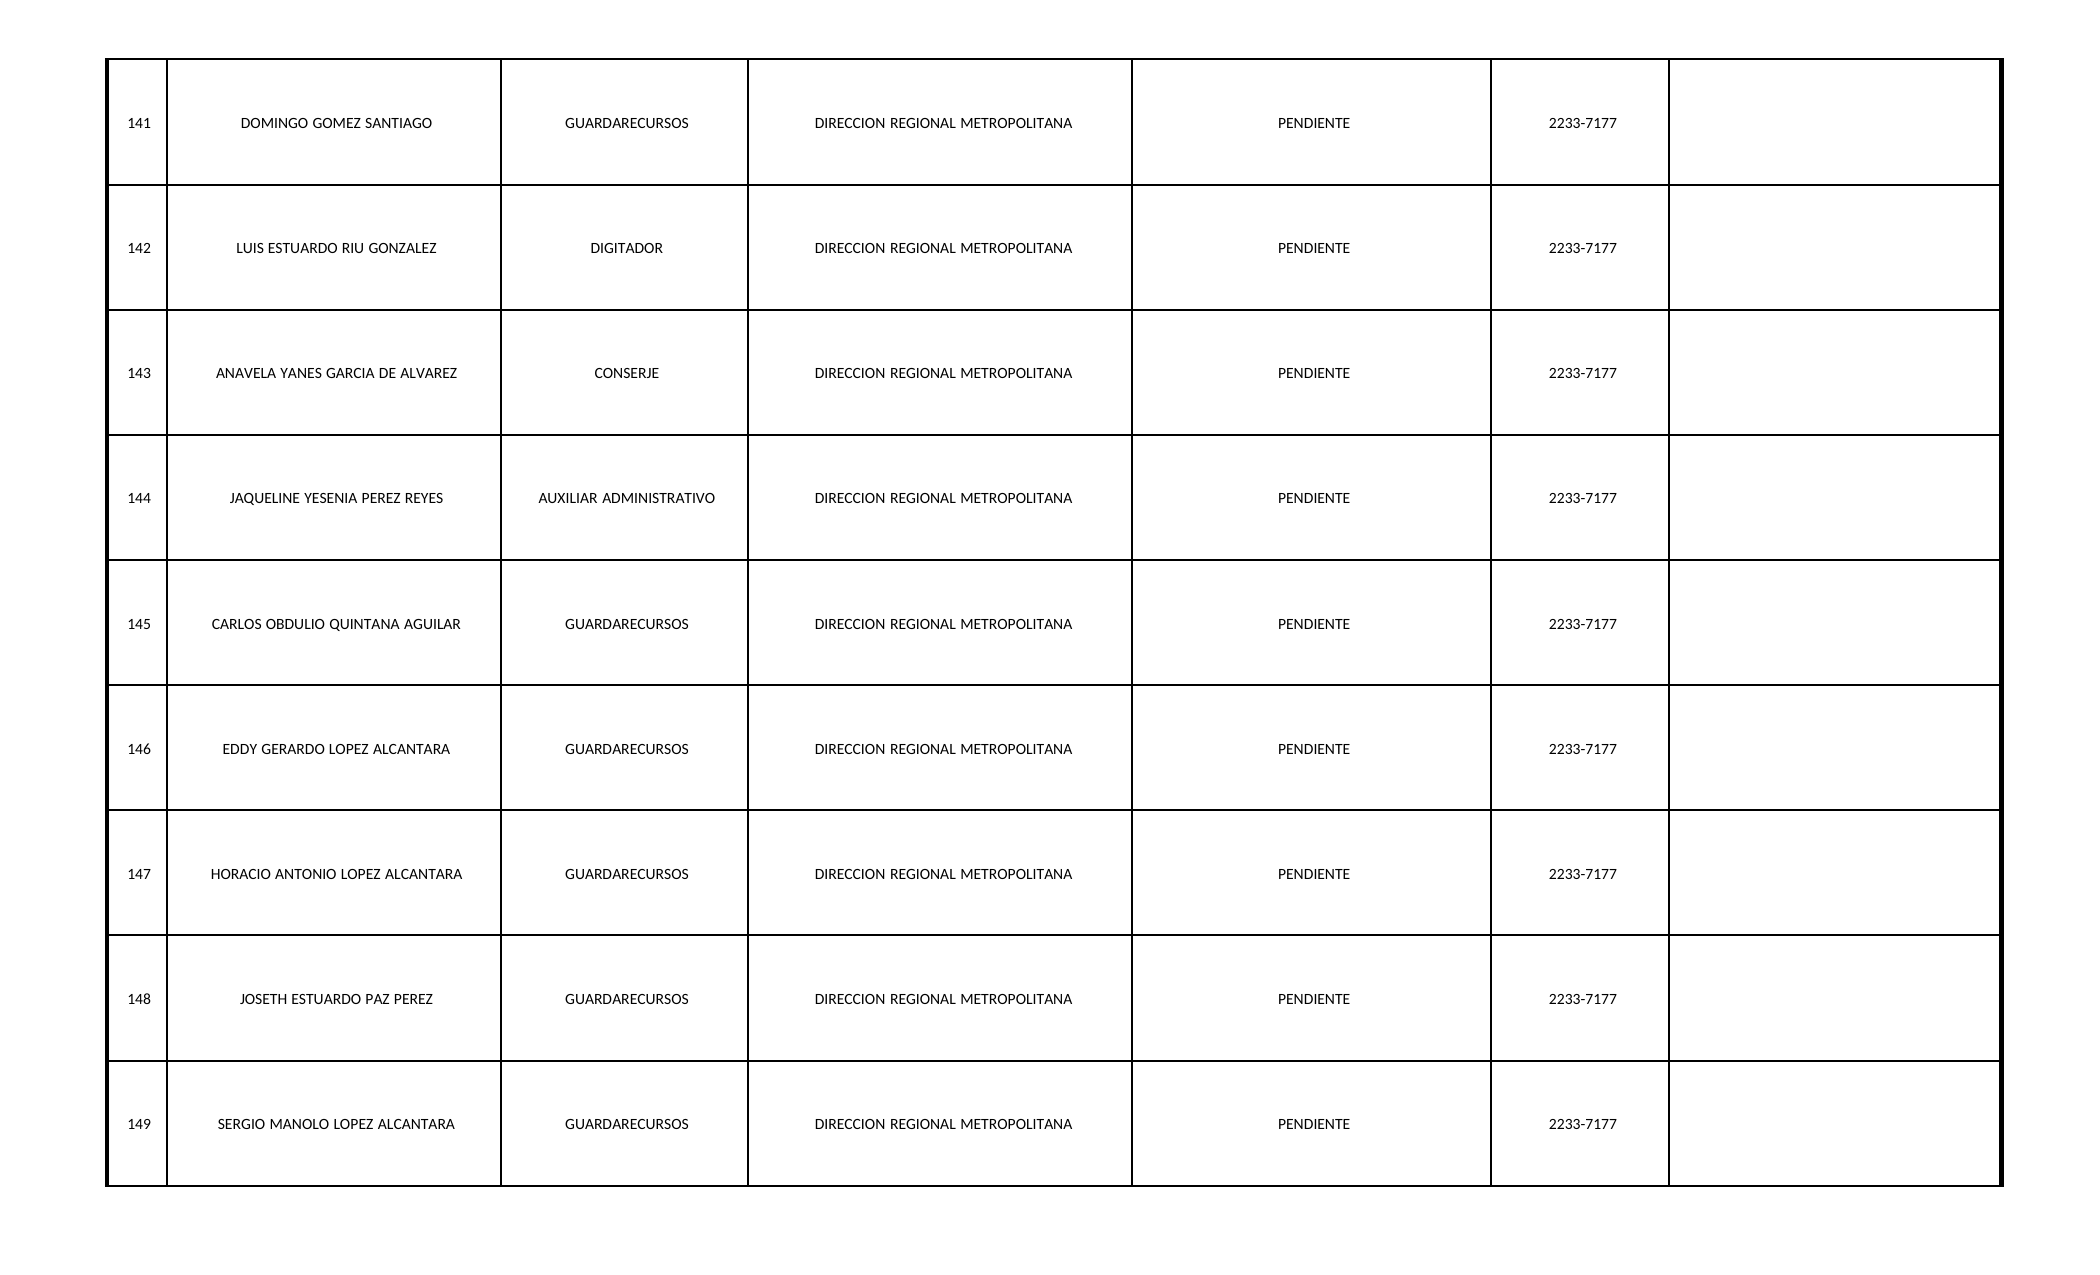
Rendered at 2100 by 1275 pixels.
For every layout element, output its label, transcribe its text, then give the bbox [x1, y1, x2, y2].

table_cell [1670, 436, 1999, 559]
table_cell DIRECCION REGIONAL METROPOLITANA [749, 811, 1131, 934]
table_cell GUARDARECURSOS [502, 1062, 747, 1185]
table_cell PENDIENTE [1133, 811, 1490, 934]
table_header DOMINGO GOMEZ SANTIAGO [168, 60, 500, 183]
table_cell DIRECCION REGIONAL METROPOLITANA [749, 436, 1131, 559]
table_cell EDDY GERARDO LOPEZ ALCANTARA [168, 686, 500, 809]
table_cell HORACIO ANTONIO LOPEZ ALCANTARA [168, 811, 500, 934]
table_header 141 [109, 60, 166, 183]
table_cell [1670, 311, 1999, 434]
table_cell DIRECCION REGIONAL METROPOLITANA [749, 686, 1131, 809]
table_cell 149 [109, 1062, 166, 1185]
table_cell PENDIENTE [1133, 686, 1490, 809]
table_cell [1670, 811, 1999, 934]
table_cell 148 [109, 936, 166, 1059]
table_cell LUIS ESTUARDO RIU GONZALEZ [168, 186, 500, 308]
table_cell [1670, 561, 1999, 684]
table_cell DIRECCION REGIONAL METROPOLITANA [749, 1062, 1131, 1185]
table_cell GUARDARECURSOS [502, 561, 747, 684]
table_cell 2233-7177 [1492, 561, 1668, 684]
table_cell PENDIENTE [1133, 561, 1490, 684]
table_cell 2233-7177 [1492, 811, 1668, 934]
table_cell 145 [109, 561, 166, 684]
table_cell DIRECCION REGIONAL METROPOLITANA [749, 936, 1131, 1059]
table_cell 2233-7177 [1492, 436, 1668, 559]
table_cell GUARDARECURSOS [502, 811, 747, 934]
table_cell DIRECCION REGIONAL METROPOLITANA [749, 561, 1131, 684]
table_cell 147 [109, 811, 166, 934]
table_cell 2233-7177 [1492, 1062, 1668, 1185]
table_cell GUARDARECURSOS [502, 936, 747, 1059]
table_cell DIRECCION REGIONAL METROPOLITANA [749, 311, 1131, 434]
table_cell [1670, 686, 1999, 809]
table_cell JAQUELINE YESENIA PEREZ REYES [168, 436, 500, 559]
table_cell [1670, 936, 1999, 1059]
table_cell PENDIENTE [1133, 186, 1490, 308]
table_cell CARLOS OBDULIO QUINTANA AGUILAR [168, 561, 500, 684]
table_header [1670, 60, 1999, 183]
table_cell CONSERJE [502, 311, 747, 434]
table_cell PENDIENTE [1133, 936, 1490, 1059]
table_cell 146 [109, 686, 166, 809]
table_cell 142 [109, 186, 166, 308]
table_header 2233-7177 [1492, 60, 1668, 183]
table_cell PENDIENTE [1133, 436, 1490, 559]
table_cell ANAVELA YANES GARCIA DE ALVAREZ [168, 311, 500, 434]
table_cell [1670, 1062, 1999, 1185]
table_header GUARDARECURSOS [502, 60, 747, 183]
table_cell 2233-7177 [1492, 936, 1668, 1059]
table_header PENDIENTE [1133, 60, 1490, 183]
table_cell AUXILIAR ADMINISTRATIVO [502, 436, 747, 559]
table_cell 2233-7177 [1492, 686, 1668, 809]
table_header DIRECCION REGIONAL METROPOLITANA [749, 60, 1131, 183]
table_cell PENDIENTE [1133, 311, 1490, 434]
table_cell 2233-7177 [1492, 311, 1668, 434]
table_cell [1670, 186, 1999, 308]
table_cell JOSETH ESTUARDO PAZ PEREZ [168, 936, 500, 1059]
table_cell DIRECCION REGIONAL METROPOLITANA [749, 186, 1131, 308]
table_cell 2233-7177 [1492, 186, 1668, 308]
table_cell DIGITADOR [502, 186, 747, 308]
table_cell SERGIO MANOLO LOPEZ ALCANTARA [168, 1062, 500, 1185]
table_cell PENDIENTE [1133, 1062, 1490, 1185]
table_cell 144 [109, 436, 166, 559]
table_cell GUARDARECURSOS [502, 686, 747, 809]
table_cell 143 [109, 311, 166, 434]
